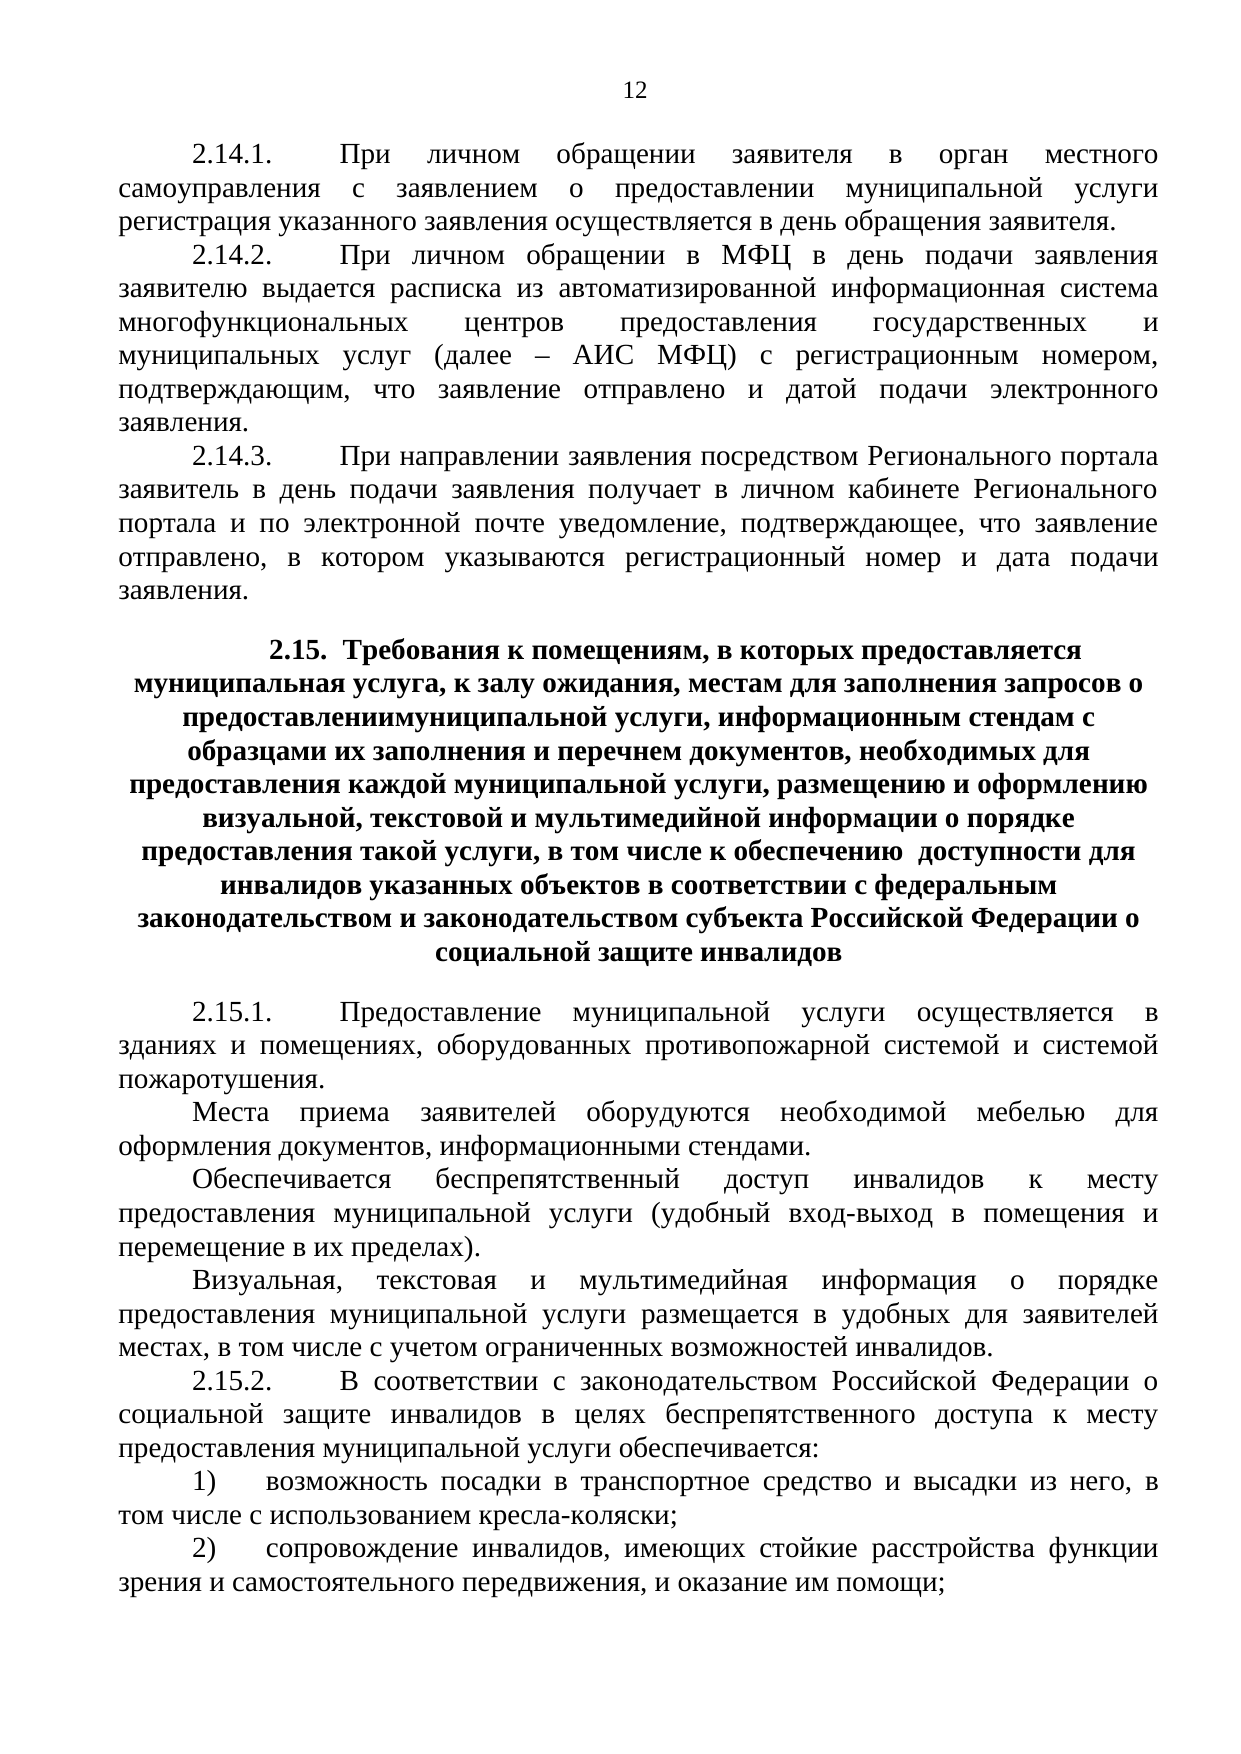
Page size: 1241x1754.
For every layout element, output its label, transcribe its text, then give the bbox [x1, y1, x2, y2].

list Предоставление муниципальной услуги осуществляется в зданиях и помещениях, оборудованных противопожарной системой и системой пожаротушения. [118, 994, 1159, 1094]
list При личном обращении в МФЦ в день подачи заявления заявителю выдается расписка из автоматизированной информационная система многофункциональных центров предоставления государственных и муниципальных услуг (далее – АИС МФЦ) с регистрационным номером, подтверждающим, что заявление отправлено и датой подачи электронного заявления. [118, 237, 1159, 438]
text Места приема заявителей оборудуются необходимой мебелью для оформления документов, информационными стендами. [118, 1094, 1159, 1162]
list При личном обращении заявителя в орган местного самоуправления с заявлением о предоставлении муниципальной услуги регистрация указанного заявления осуществляется в день обращения заявителя. [118, 136, 1159, 237]
list В соответствии с законодательством Российской Федерации о социальной защите инвалидов в целях беспрепятственного доступа к месту предоставления муниципальной услуги обеспечивается: [118, 1363, 1159, 1463]
text Обеспечивается беспрепятственный доступ инвалидов к месту предоставления муниципальной услуги (удобный вход-выход в помещения и перемещение в их пределах). [118, 1162, 1159, 1262]
list Требования к помещениям, в которых предоставляется муниципальная услуга, к залу ожидания, местам для заполнения запросов о предоставлениимуниципальной услуги, информационным стендам с образцами их заполнения и перечнем документов, необходимых для предоставления каждой муниципальной услуги, размещению и оформлению визуальной, текстовой и мультимедийной информации о порядке предоставления такой услуги, в том числе к обеспечению доступности для инвалидов указанных объектов в соответствии с федеральным законодательством и законодательством субъекта Российской Федерации о социальной защите инвалидов [118, 632, 1159, 967]
list При направлении заявления посредством Регионального портала заявитель в день подачи заявления получает в личном кабинете Регионального портала и по электронной почте уведомление, подтверждающее, что заявление отправлено, в котором указываются регистрационный номер и дата подачи заявления. [118, 438, 1159, 606]
list сопровождение инвалидов, имеющих стойкие расстройства функции зрения и самостоятельного передвижения, и оказание им помощи; [118, 1531, 1159, 1598]
list возможность посадки в транспортное средство и высадки из него, в том числе с использованием кресла-коляски; [118, 1463, 1159, 1531]
text Визуальная, текстовая и мультимедийная информация о порядке предоставления муниципальной услуги размещается в удобных для заявителей местах, в том числе с учетом ограниченных возможностей инвалидов. [118, 1262, 1159, 1363]
